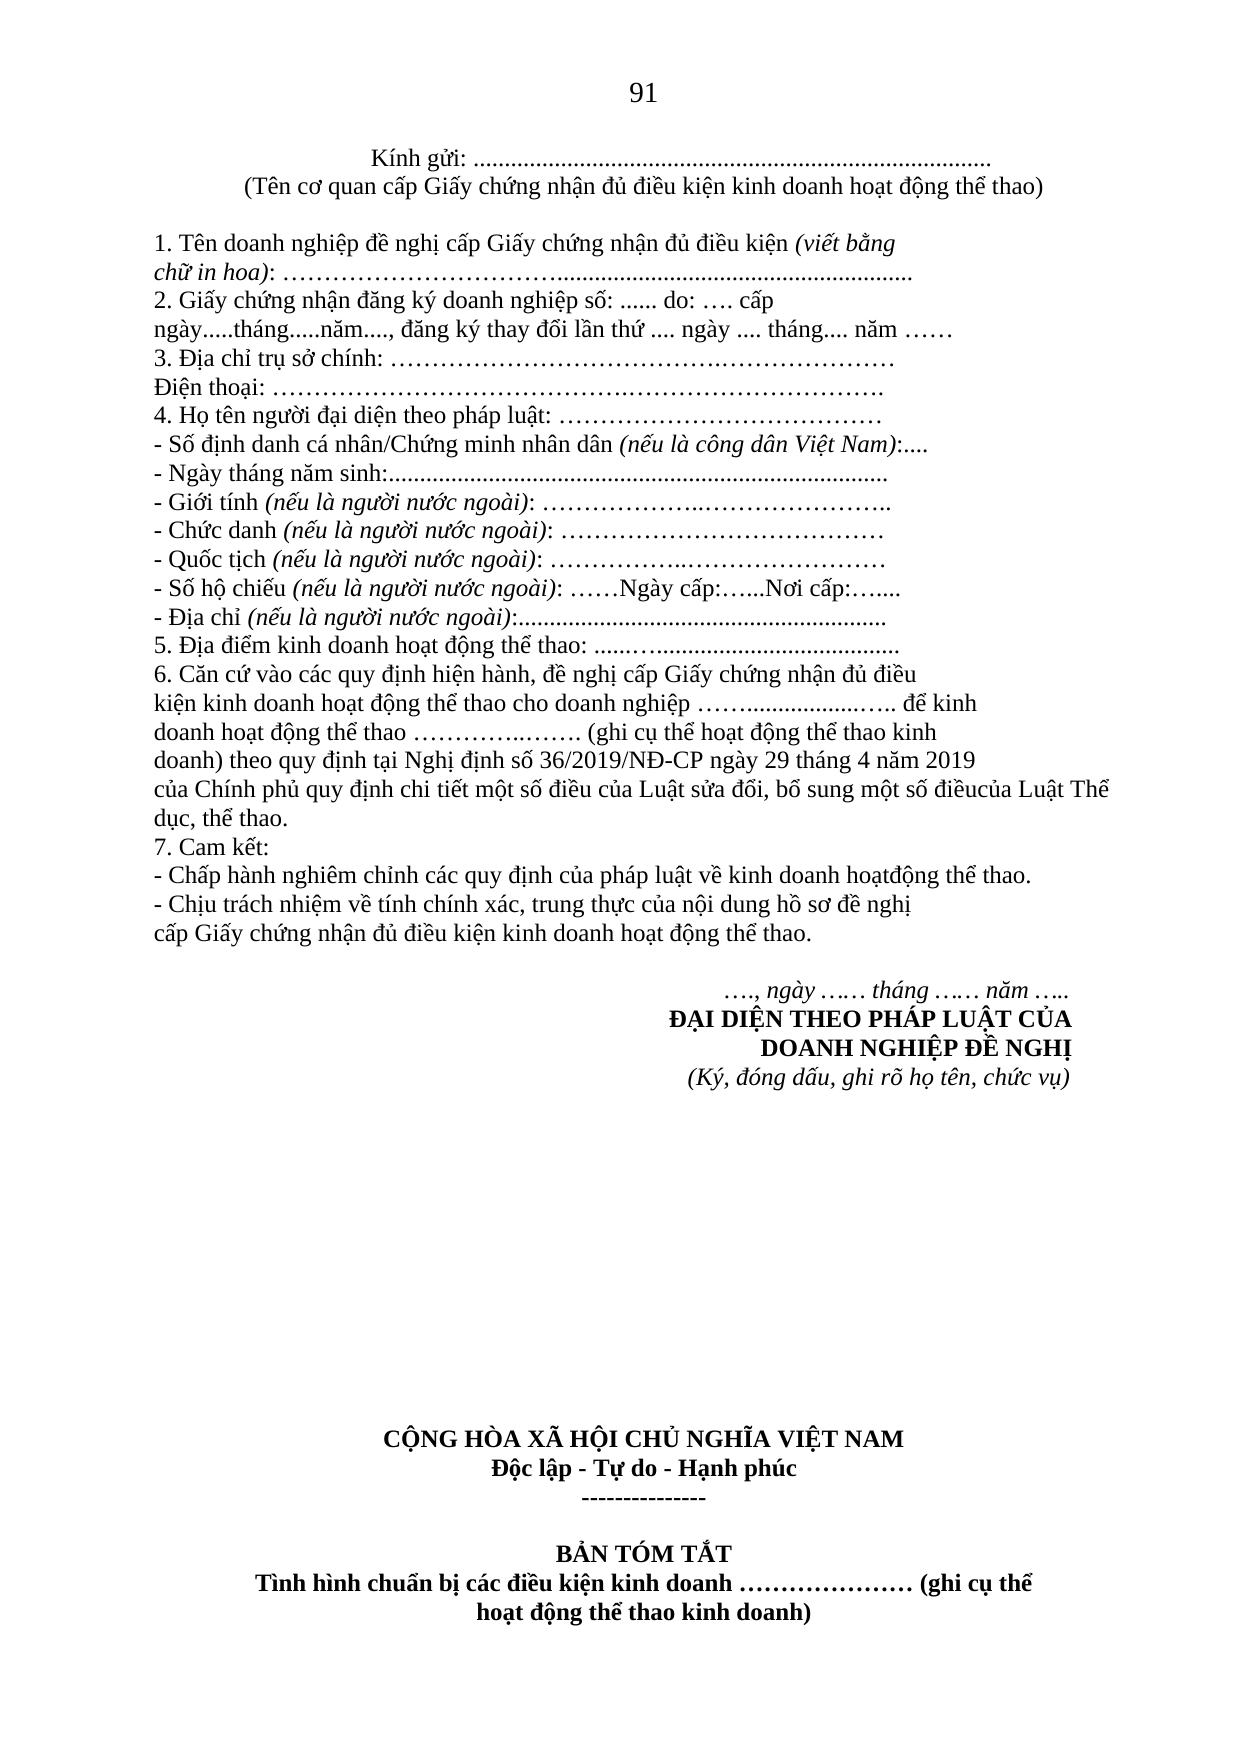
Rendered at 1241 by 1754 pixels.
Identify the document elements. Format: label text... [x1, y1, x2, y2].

table_header …., ngày …… tháng …… năm ….. ĐẠI DIỆN THEO PHÁP LUẬT CỦA DOANH NGHIỆP ĐỀ NGHỊ (Ký, đóng dấu, ghi rõ họ tên, chức vụ) [154, 976, 1083, 1091]
text 1. Tên doanh nghiệp đề nghị cấp Giấy chứng nhận đủ điều kiện (viết bằng chữ in hoa): ……………………………......................................................... 2. Giấy chứng nhận đăng ký doanh nghiệp số: ...... do: …. cấp ngày.....tháng.....năm...., đăng ký thay đổi lần thứ .... ngày .... tháng.... năm …… 3. Địa chỉ trụ sở chính: ………………………………….………………… Điện thoại: …………………………………….…………………………. 4. Họ tên người đại diện theo pháp luật: ………………………………… - Số định danh cá nhân/Chứng minh nhân dân (nếu là công dân Việt Nam):.... - Ngày tháng năm sinh:................................................................................ - Giới tính (nếu là người nước ngoài): ………………..………………….. - Chức danh (nếu là người nước ngoài): ………………………………… - Quốc tịch (nếu là người nước ngoài): ……………..…………………… - Số hộ chiếu (nếu là người nước ngoài): ……Ngày cấp:…...Nơi cấp:….... - Địa chỉ (nếu là người nước ngoài):........................................................... 5. Địa điểm kinh doanh hoạt động thể thao: ......…....................................... 6. Căn cứ vào các quy định hiện hành, đề nghị cấp Giấy chứng nhận đủ điều kiện kinh doanh hoạt động thể thao cho doanh nghiệp ……..................….. để kinh doanh hoạt động thể thao …………..……. (ghi cụ thể hoạt động thể thao kinh doanh) theo quy định tại Nghị định số 36/2019/NĐ-CP ngày 29 tháng 4 năm 2019 của Chính phủ quy định chi tiết một số điều của Luật sửa đổi, bổ sung một số điềucủa Luật Thể dục, thể thao. [153, 228, 1134, 832]
text BẢN TÓM TẮT Tình hình chuẩn bị các điều kiện kinh doanh ………………… (ghi cụ thể hoạt động thể thao kinh doanh) [153, 1511, 1134, 1626]
text Kính gửi: ................................................................................... (Tên cơ quan cấp Giấy chứng nhận đủ điều kiện kinh doanh hoạt động thể thao) [153, 143, 1134, 228]
text 7. Cam kết: - Chấp hành nghiêm chỉnh các quy định của pháp luật về kinh doanh hoạtđộng thể thao. - Chịu trách nhiệm về tính chính xác, trung thực của nội dung hồ sơ đề nghị cấp Giấy chứng nhận đủ điều kiện kinh doanh hoạt động thể thao. [153, 832, 1134, 947]
text CỘNG HÒA XÃ HỘI CHỦ NGHĨA VIỆT NAM Độc lập - Tự do - Hạnh phúc [153, 1424, 1134, 1482]
text --------------- [153, 1482, 1134, 1511]
